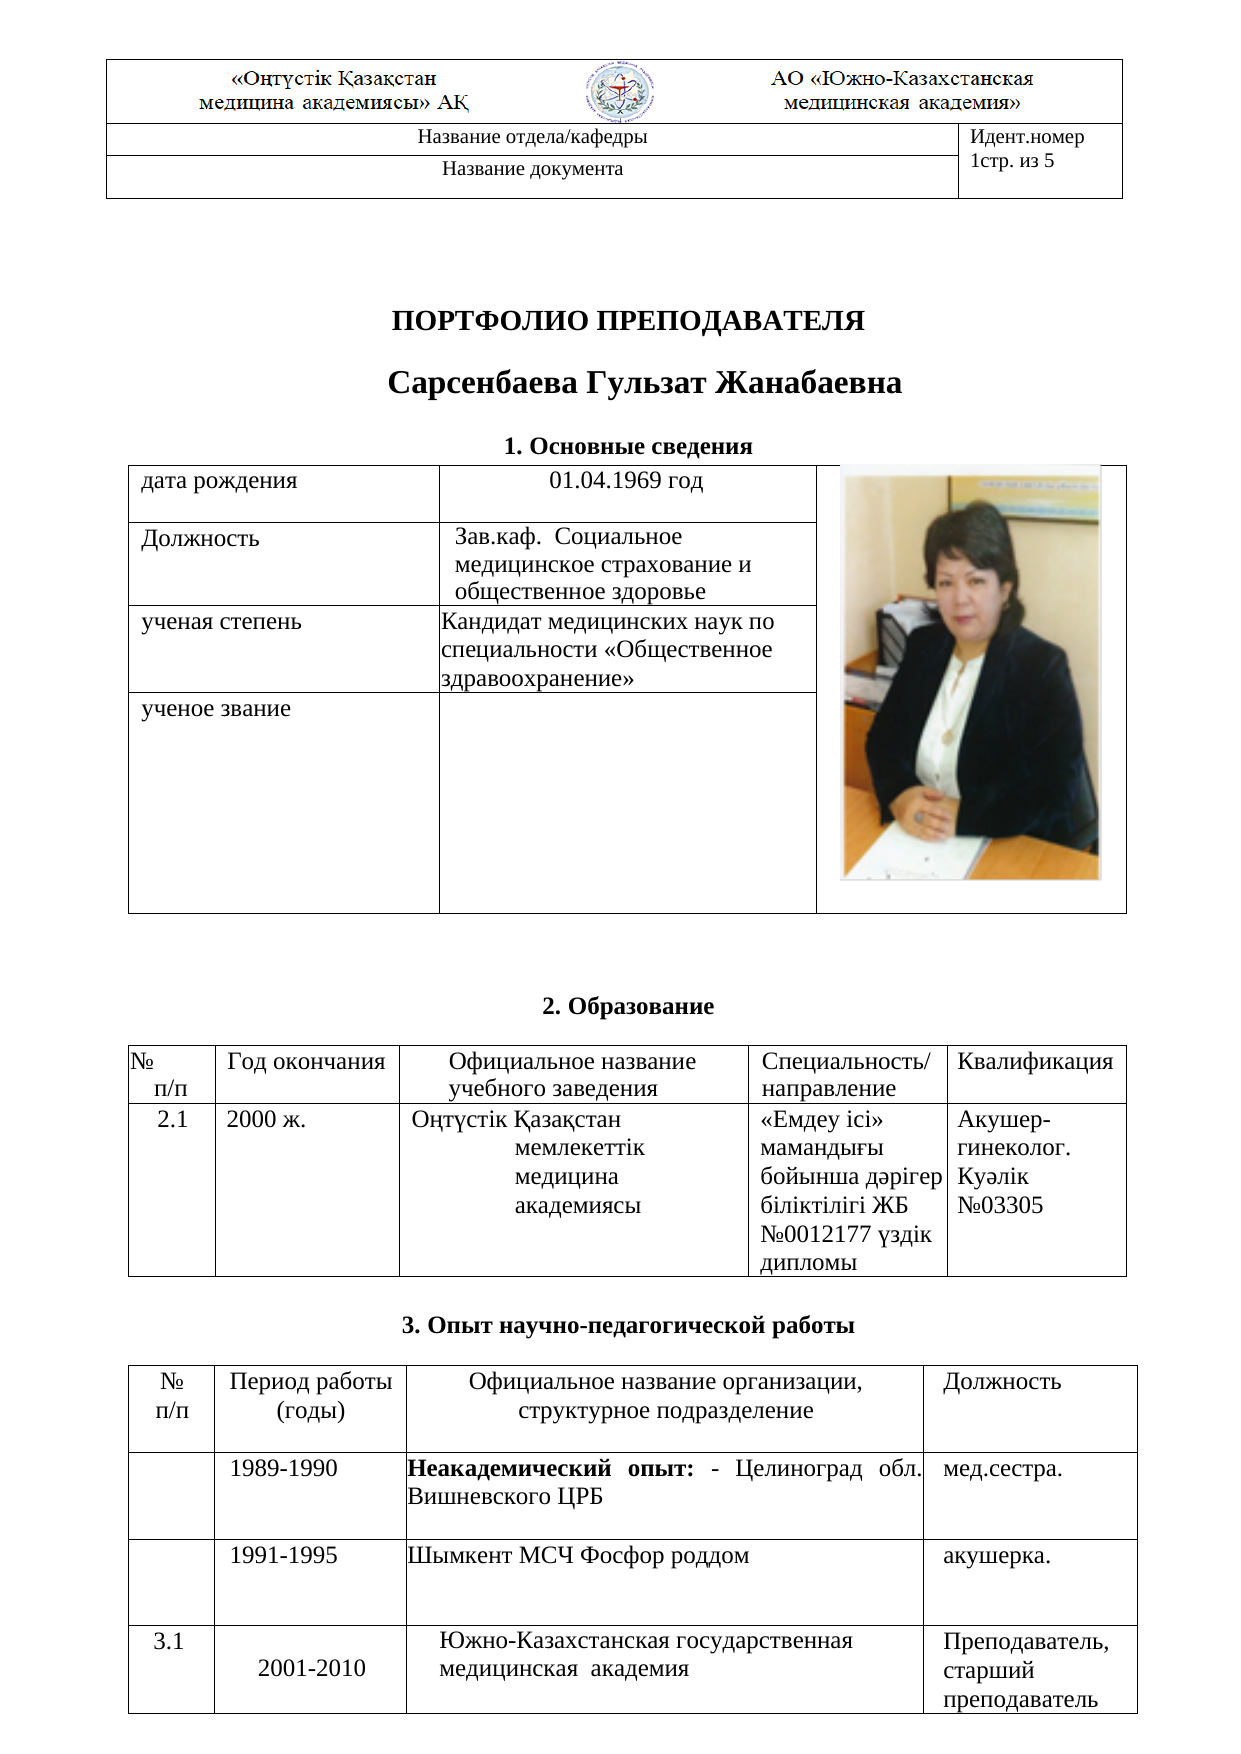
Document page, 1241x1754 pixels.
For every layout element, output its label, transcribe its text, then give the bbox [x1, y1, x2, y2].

table_cell Шымкент МСЧ Фосфор роддом [407, 1540, 923, 1625]
table_cell мед.сестра. [924, 1453, 1137, 1539]
table_cell «Емдеу ісі» мамандығы бойынша дәрігер біліктілігі ЖБ №0012177 үздік дипломы [749, 1104, 947, 1276]
table_header № п/п [129, 1046, 215, 1103]
table_cell [129, 1453, 214, 1539]
table_cell [129, 1540, 214, 1625]
table_cell Кандидат медицинских наук по специальности «Общественное здравоохранение» [440, 606, 816, 692]
table_header [817, 466, 1126, 912]
table_cell Акушер-гинеколог. Куәлік №03305 [948, 1104, 1126, 1276]
table_cell ученая степень [129, 606, 439, 692]
table_cell Оңтүстік Қазақстан мемлекеттік медицина академиясы [400, 1104, 748, 1276]
table_header Период работы (годы) [215, 1366, 406, 1452]
list Основные сведения [504, 431, 1151, 460]
list Опыт научно-педагогической работы [402, 1311, 1151, 1339]
table_cell Зав.каф. Социальное медицинское страхование и общественное здоровье [440, 523, 816, 605]
table_header Официальное название организации, структурное подразделение [407, 1366, 923, 1452]
table_header Должность [924, 1366, 1137, 1452]
table_header Квалификация [948, 1046, 1126, 1103]
table_cell Должность [129, 523, 439, 605]
table_cell 2001-2010 [215, 1626, 406, 1713]
picture [165, 60, 1064, 123]
table_cell 2000 ж. [216, 1104, 399, 1276]
picture [840, 464, 1104, 883]
table_cell [440, 693, 816, 912]
table_cell Неакадемический опыт: - Целиноград обл. Вишневского ЦРБ [407, 1453, 923, 1539]
table_cell акушерка. [924, 1540, 1137, 1625]
table_header Официальное название учебного заведения [400, 1046, 748, 1103]
table_cell 3.1 [129, 1626, 214, 1713]
table_header Специальность/ направление [749, 1046, 947, 1103]
table_cell 1989-1990 [215, 1453, 406, 1539]
table_cell Преподаватель, старший преподаватель [924, 1626, 1137, 1713]
table_cell 2.1 [129, 1104, 215, 1276]
table_header дата рождения [129, 466, 439, 522]
table_header № п/п [129, 1366, 214, 1452]
text ПОРТФОЛИО ПРЕПОДАВАТЕЛЯ [392, 303, 1151, 336]
text Сарсенбаева Гульзат Жанабаевна [387, 362, 1151, 401]
list Образование [542, 991, 1151, 1019]
table_header Год окончания [216, 1046, 399, 1103]
table_cell Южно-Казахстанская государственная медицинская академия [407, 1626, 923, 1713]
table_header 01.04.1969 год [440, 466, 816, 522]
table_cell 1991-1995 [215, 1540, 406, 1625]
table_cell ученое звание [129, 693, 439, 912]
